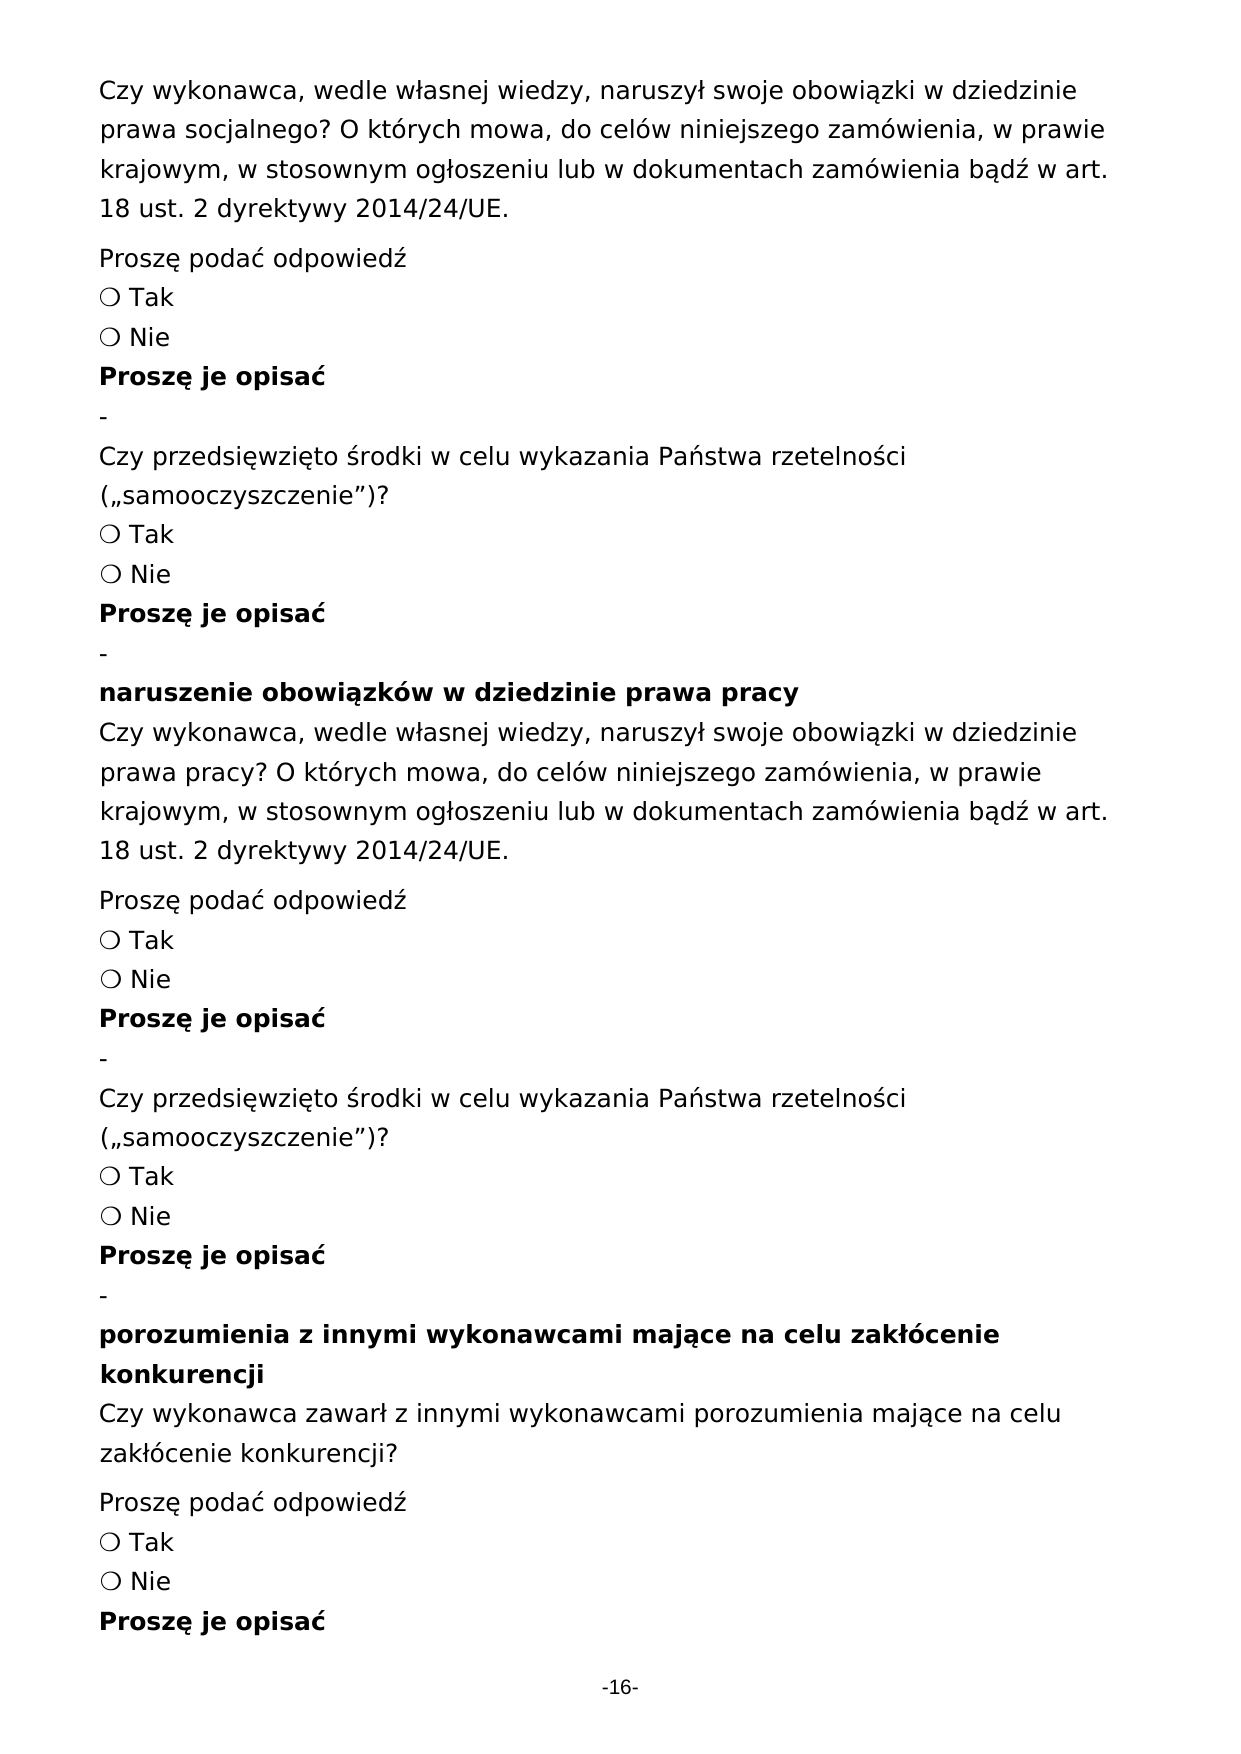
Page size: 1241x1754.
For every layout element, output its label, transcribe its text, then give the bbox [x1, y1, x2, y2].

text Czy przedsięwzięto środki w celu wykazania Państwa rzetelności („samooczyszczenie”)? [98, 442, 1138, 510]
text Czy wykonawca, wedle własnej wiedzy, naruszył swoje obowiązki w dziedzinie prawa socjalnego? O których mowa, do celów niniejszego zamówienia, w prawie krajowym, w stosownym ogłoszeniu lub w dokumentach zamówienia bądź w art. [98, 76, 1138, 184]
text Czy przedsięwzięto środki w celu wykazania Państwa rzetelności („samooczyszczenie”)? [98, 1084, 1138, 1152]
text - [98, 1281, 1138, 1310]
text Proszę je opisać [98, 1607, 1139, 1636]
text ❍ Nie [98, 323, 1138, 352]
text ❍ Tak ❍ Nie [98, 1528, 195, 1597]
text - [98, 639, 1138, 668]
text Proszę je opisać [98, 599, 1139, 628]
text Czy wykonawca zawarł z innymi wykonawcami porozumienia mające na celu zakłócenie konkurencji? [98, 1399, 1138, 1468]
text - [98, 402, 1138, 431]
text Proszę podać odpowiedź [98, 886, 1138, 916]
text ❍ Tak ❍ Nie [98, 521, 195, 589]
text ❍ Tak [98, 283, 1138, 313]
text Proszę podać odpowiedź [98, 244, 1138, 273]
text 18 ust. 2 dyrektywy 2014/24/UE. [98, 836, 1138, 866]
text 18 ust. 2 dyrektywy 2014/24/UE. [98, 194, 1138, 223]
text naruszenie obowiązków w dziedzinie prawa pracy [98, 678, 1139, 708]
text ❍ Tak ❍ Nie [98, 1163, 195, 1231]
text - [98, 1044, 1138, 1073]
text ❍ Tak ❍ Nie [98, 926, 195, 994]
text Proszę je opisać [98, 362, 1139, 392]
text porozumienia z innymi wykonawcami mające na celu zakłócenie konkurencji [98, 1321, 1139, 1389]
text Czy wykonawca, wedle własnej wiedzy, naruszył swoje obowiązki w dziedzinie prawa pracy? O których mowa, do celów niniejszego zamówienia, w prawie krajowym, w stosownym ogłoszeniu lub w dokumentach zamówienia bądź w art. [98, 718, 1138, 826]
text Proszę podać odpowiedź [98, 1488, 1138, 1518]
text Proszę je opisać [98, 1241, 1139, 1271]
text Proszę je opisać [98, 1004, 1139, 1034]
